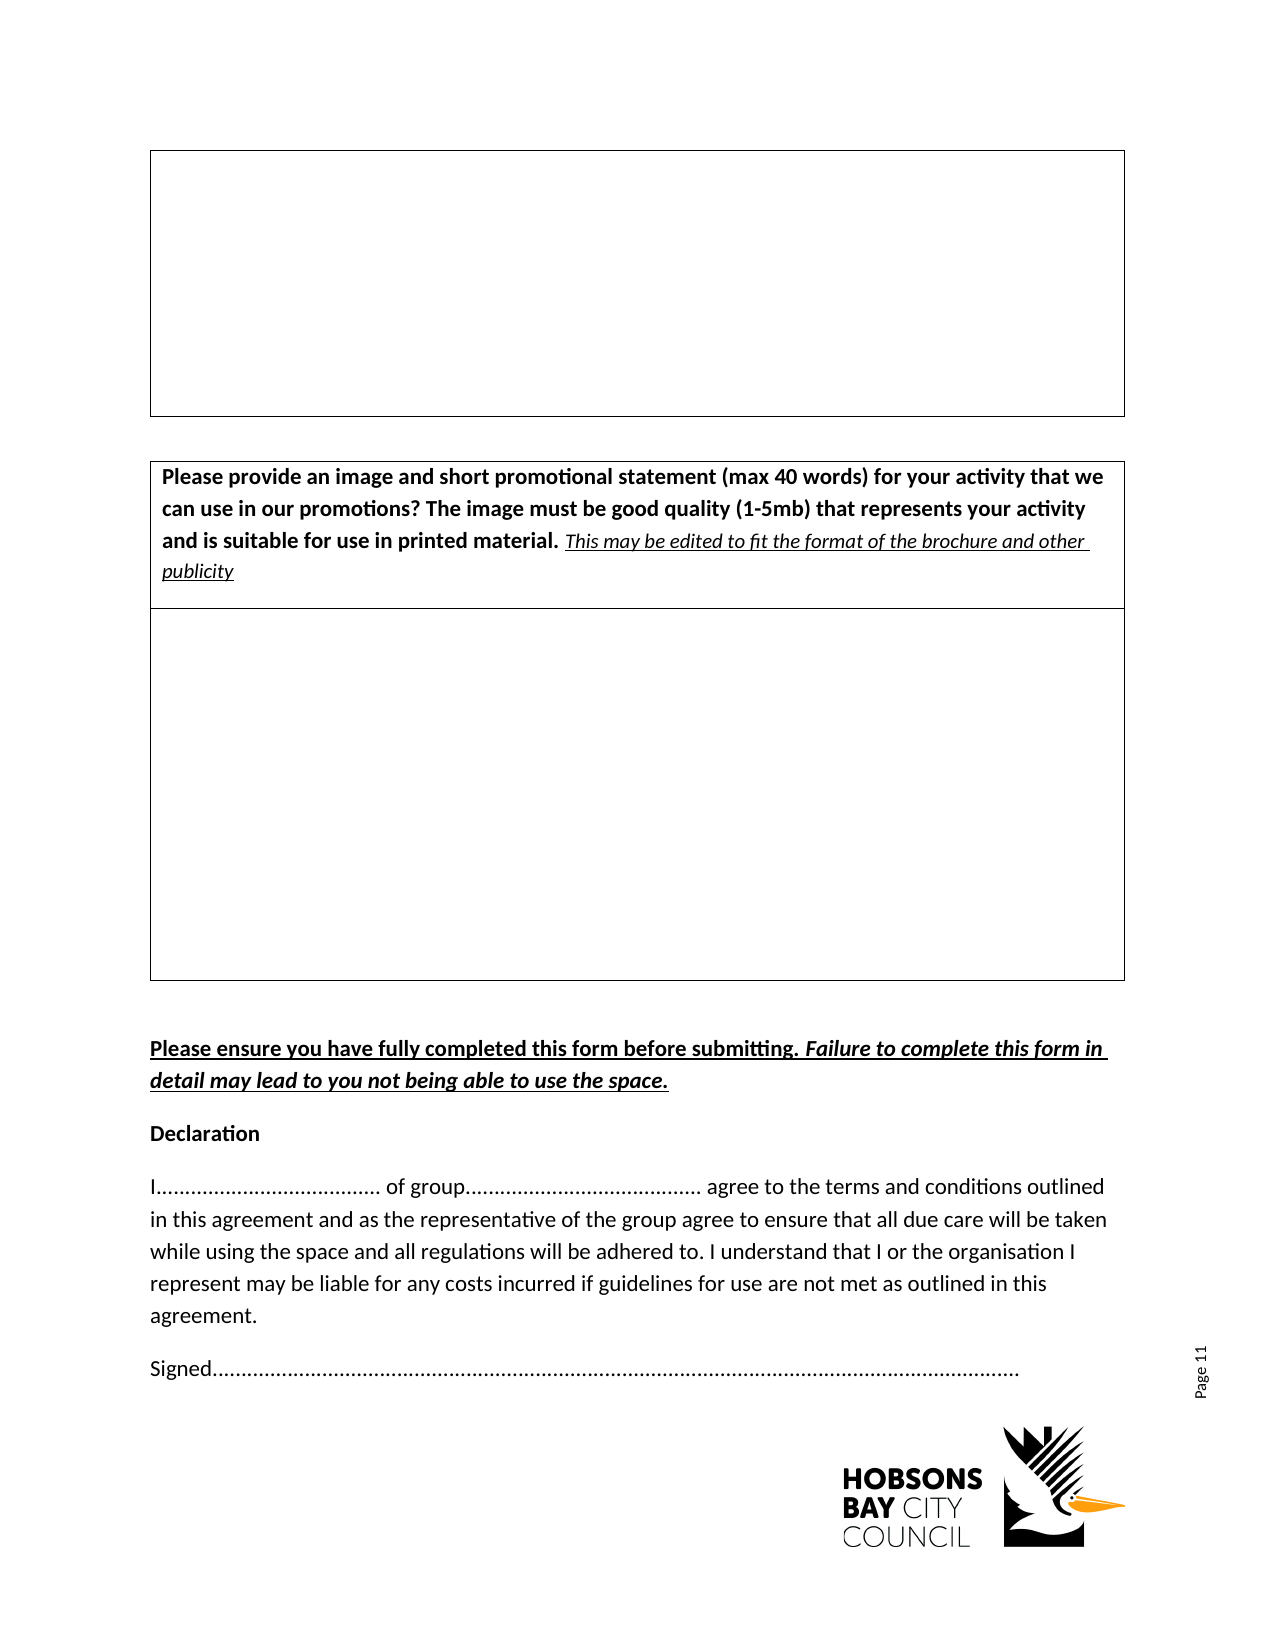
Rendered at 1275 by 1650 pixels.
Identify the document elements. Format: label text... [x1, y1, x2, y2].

table_cell [151, 151, 1124, 416]
text Declaration [150, 1119, 1125, 1147]
picture [843, 1426, 1125, 1547]
text Please ensure you have fully completed this form before submitting. Failure to complete this form in detail may lead to you not being able to use the space. [150, 1034, 1125, 1094]
text I....................................... of group......................................... agree to the terms and conditions outlined in this agreement and as the representative of the group agree to ensure that all due care will be taken while using the space and all regulations will be adhered to. I understand that I or the organisation I represent may be liable for any costs incurred if guidelines for use are not met as outlined in this agreement. [150, 1172, 1125, 1329]
table_cell [151, 609, 1124, 980]
text Signed............................................................................................................................................ [150, 1354, 1125, 1382]
table_header Please provide an image and short promotional statement (max 40 words) for your activity that we can use in our promotions? The image must be good quality (1-5mb) that represents your activity and is suitable for use in printed material. This may be edited to fit the format of the brochure and other publicity [151, 462, 1124, 608]
